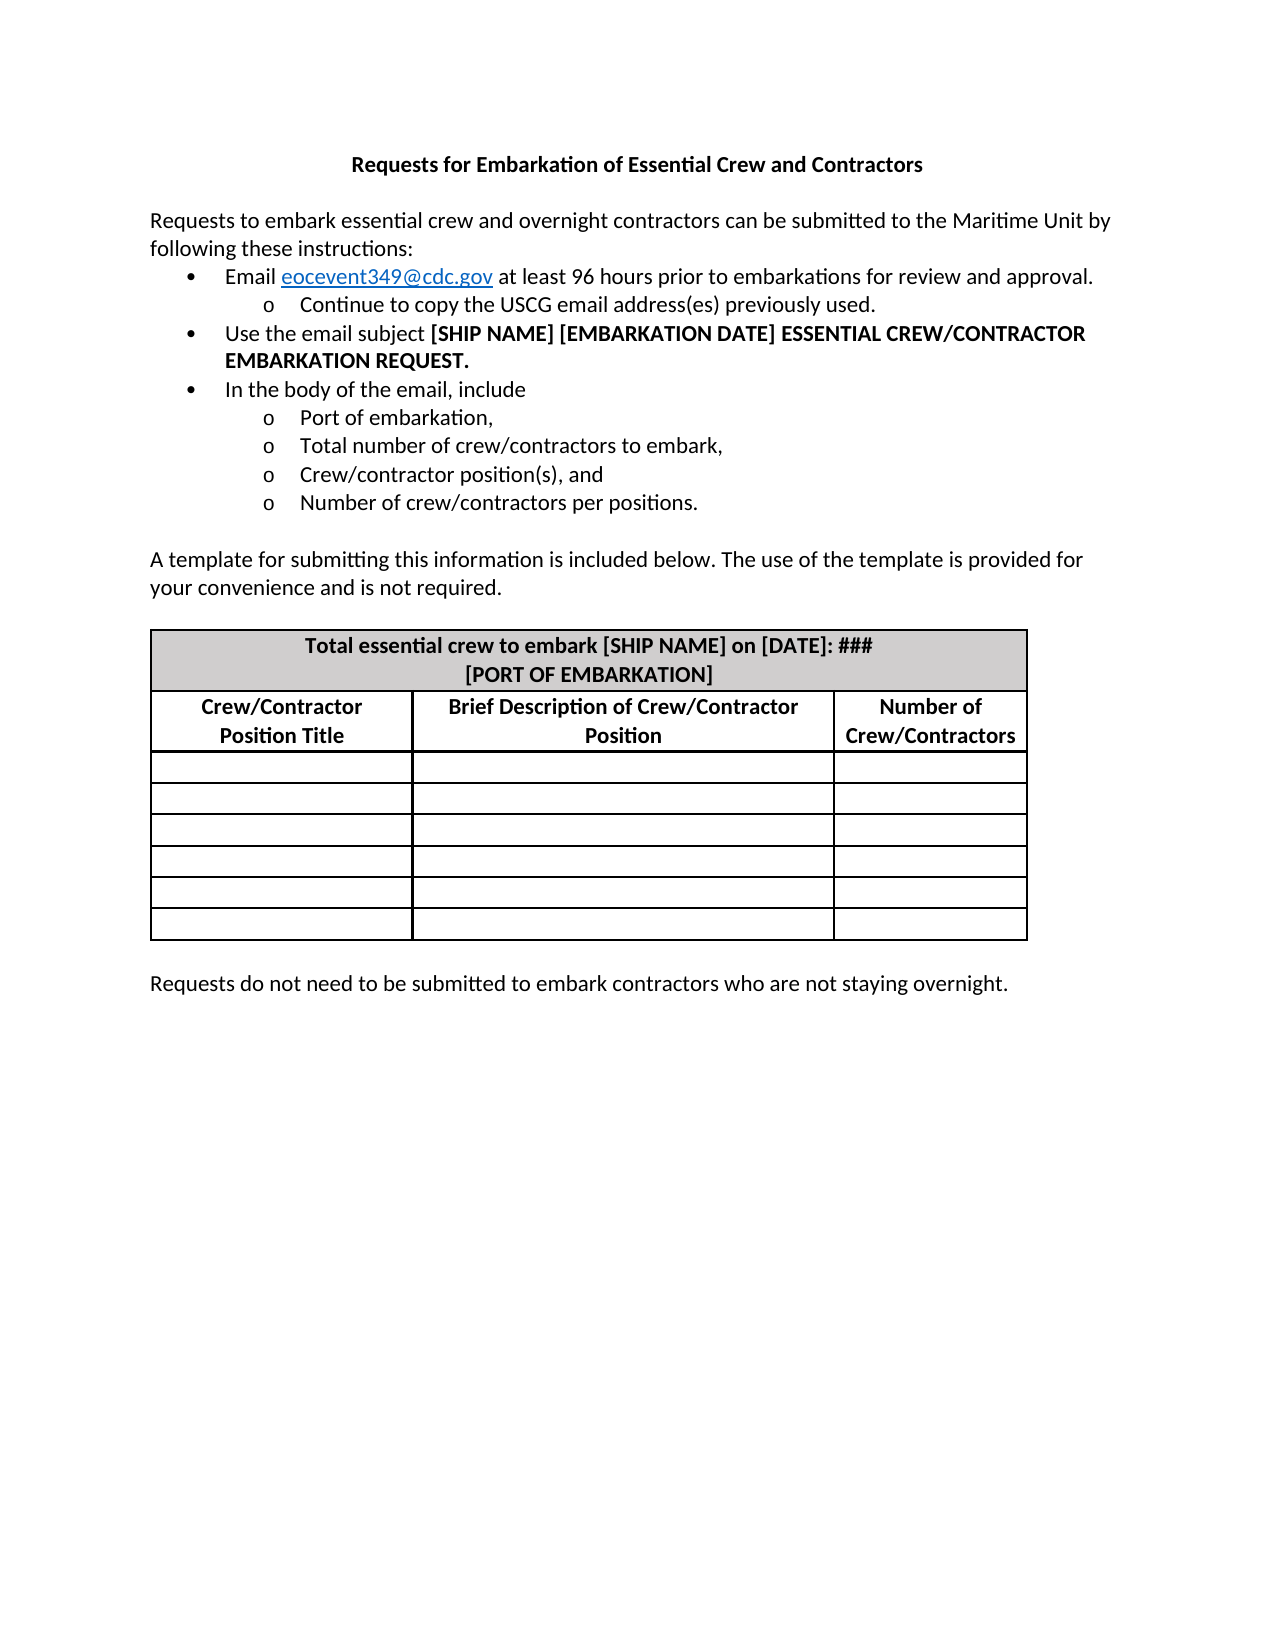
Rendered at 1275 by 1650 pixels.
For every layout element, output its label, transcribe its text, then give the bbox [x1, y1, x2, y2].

table_cell [414, 784, 833, 813]
list Total number of crew/contractors to embark, [262, 431, 1125, 460]
table_cell [152, 815, 411, 844]
table_cell [835, 878, 1026, 907]
list Port of embarkation, [262, 403, 1125, 431]
table_cell [152, 784, 411, 813]
list Number of crew/contractors per positions. [262, 488, 1125, 517]
table_cell [835, 784, 1026, 813]
table_cell [835, 847, 1026, 876]
text A template for submitting this information is included below. The use of the template is provided for your convenience and is not required. [150, 545, 1125, 601]
list In the body of the email, include [187, 375, 1125, 403]
text Requests for Embarkation of Essential Crew and Contractors [150, 150, 1125, 178]
table_cell [414, 815, 833, 844]
table_cell [152, 847, 411, 876]
table_cell [414, 753, 833, 782]
table_cell [414, 909, 833, 938]
table_cell Number of Crew/Contractors [835, 692, 1026, 750]
table_cell [835, 909, 1026, 938]
text Requests do not need to be submitted to embark contractors who are not staying overnight. [150, 969, 1125, 997]
text Requests to embark essential crew and overnight contractors can be submitted to the Maritime Unit by following these instructions: [150, 206, 1125, 262]
list Email eocevent349@cdc.gov at least 96 hours prior to embarkations for review and approval. [187, 262, 1125, 290]
table_cell [152, 878, 411, 907]
table_cell [152, 909, 411, 938]
table_cell [414, 847, 833, 876]
list Continue to copy the USCG email address(es) previously used. [262, 290, 1125, 319]
table_cell [414, 878, 833, 907]
table_cell Crew/Contractor Position Title [152, 692, 411, 750]
list Use the email subject [SHIP NAME] [EMBARKATION DATE] ESSENTIAL CREW/CONTRACTOR EMBARKATION REQUEST. [187, 319, 1125, 375]
table_cell [152, 753, 411, 782]
table_cell Brief Description of Crew/Contractor Position [414, 692, 833, 750]
table_cell [835, 753, 1026, 782]
list Crew/contractor position(s), and [262, 460, 1125, 488]
table_header Total essential crew to embark [SHIP NAME] on [DATE]: ### [PORT OF EMBARKATION] [152, 631, 1026, 690]
table_cell [835, 815, 1026, 844]
